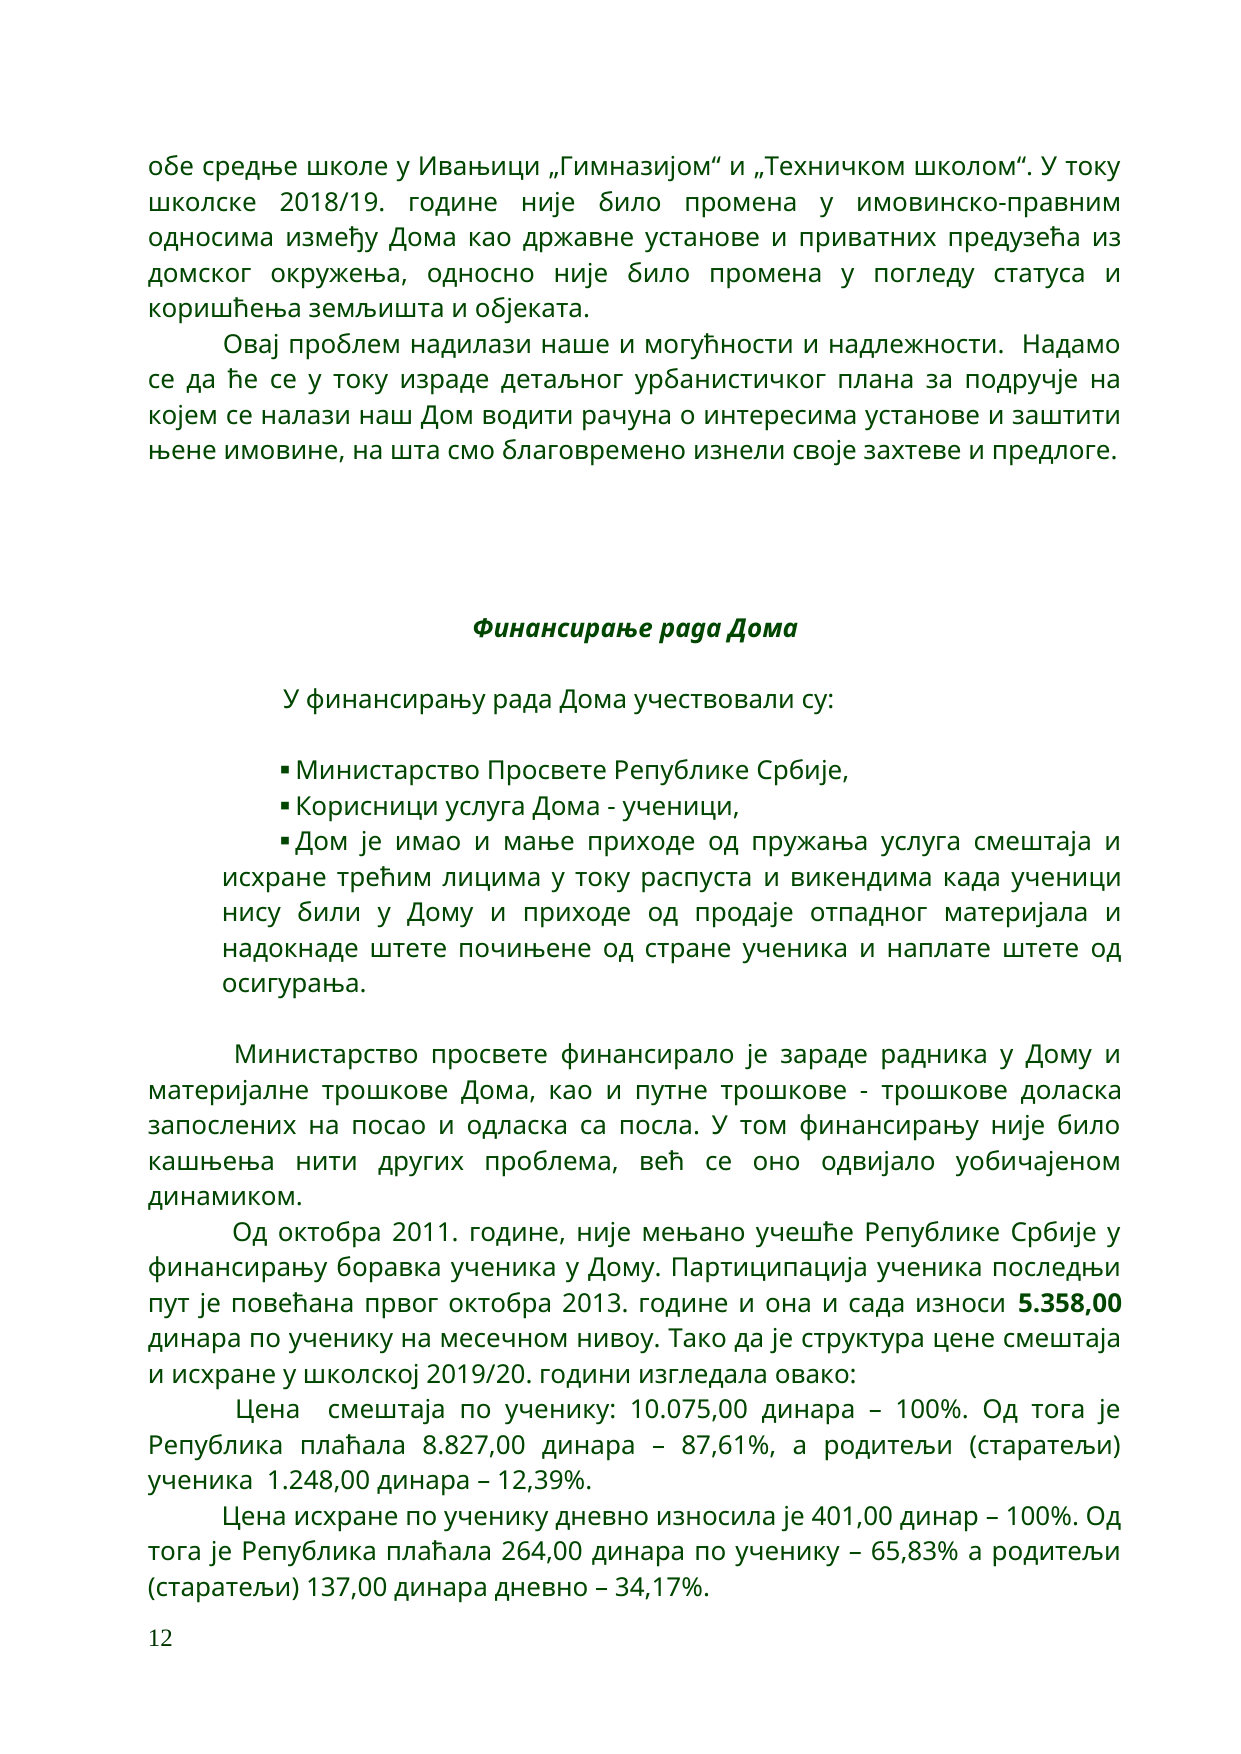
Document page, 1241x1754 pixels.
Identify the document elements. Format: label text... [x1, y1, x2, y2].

list Министарство Просвете Републике Србије, [260, 752, 1122, 787]
list Корисници услуга Дома - ученици, [260, 787, 1122, 823]
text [148, 148, 1122, 325]
text Цена смештаја по ученику: 10.075,00 динара – 100%. Од тога је Република плаћала 8.827,00 динара – 87,61%, а родитељи (старатељи) ученика 1.248,00 динара – 12,39%. [148, 1391, 1122, 1497]
text Од октобра 2011. године, није мењано учешће Републике Србије у финансирању боравка ученика у Дому. Партиципација ученика последњи пут је повећана првог октобра 2013. године и она и сада износи 5.358,00 динара по ученику на месечном нивоу. Тако да је структура цене смештаја и исхране у школској 2019/20. години изгледала овако: [148, 1213, 1122, 1391]
text Цена исхране по ученику дневно износила је 401,00 динар – 100%. Од тога је Република плаћала 264,00 динара по ученику – 65,83% а родитељи (старатељи) 137,00 динара дневно – 34,17%. [148, 1497, 1122, 1604]
list Дом је имао и мање приходе од пружања услуга смештаја и исхране трећим лицима у току распуста и викендима када ученици нису били у Дому и приходе од продаје отпадног материјала и надокнаде штете почињене од стране ученика и наплате штете од осигурања. [222, 823, 1122, 1000]
text Финансирање рада Дома [148, 609, 1122, 645]
text У финансирању рада Дома учествовали су: [148, 681, 1122, 716]
text Овај проблем надилази наше и могућности и надлежности. Надамо се да ће се у току израде детаљног урбанистичког плана за подручје на којем се налази наш Дом водити рачуна о интересима установе и заштити њене имовине, на шта смо благовремено изнели своје захтеве и предлоге. [148, 325, 1122, 467]
text Министарство просвете финансирало је зараде радника у Дому и материјалне трошкове Домa, као и путне трошкове - трошкове доласка запослених на посао и одласка са посла. У том финансирању није било кашњења нити других проблема, већ се оно одвијало уобичајеном динамиком. [148, 1036, 1122, 1213]
